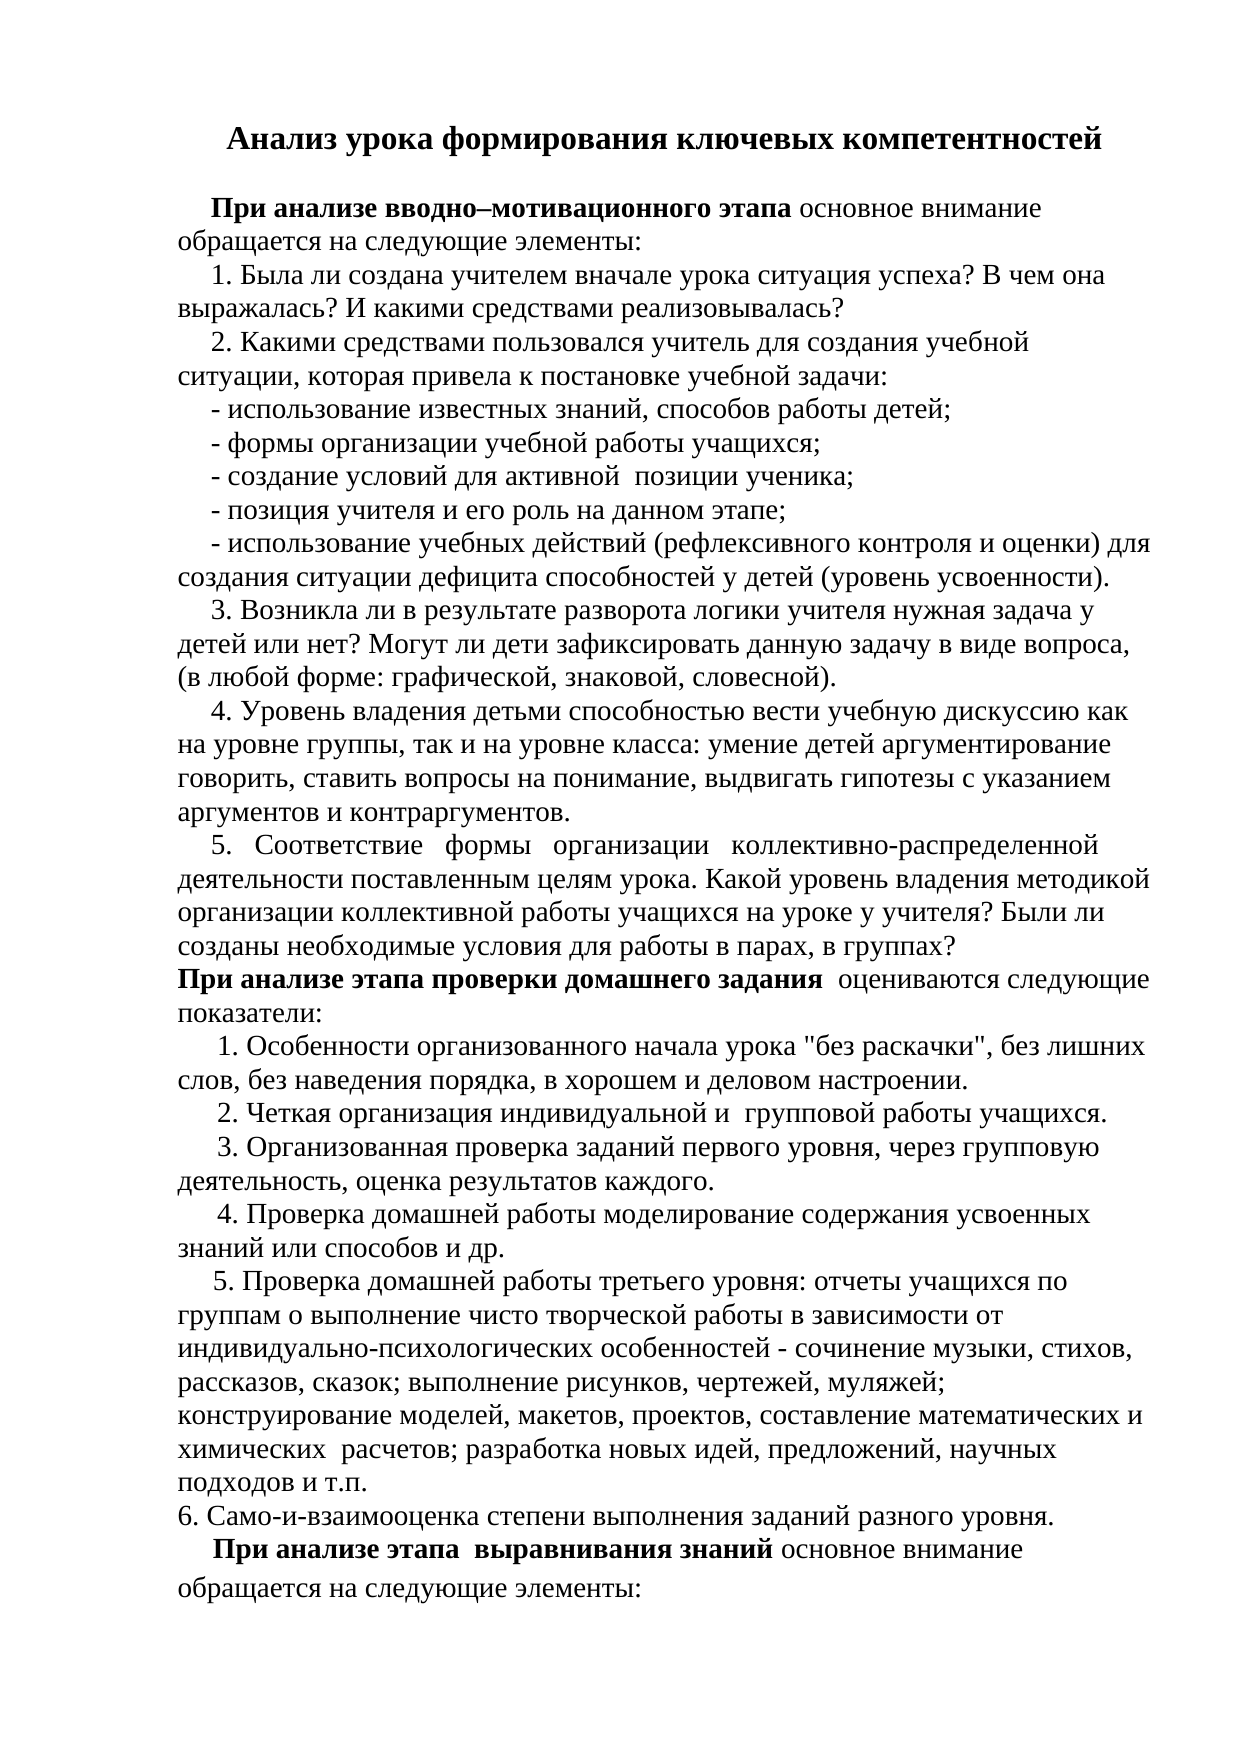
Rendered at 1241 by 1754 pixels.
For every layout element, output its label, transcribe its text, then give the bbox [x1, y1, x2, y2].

text 5. Соответствие формы организации коллективно-распределенной деятельности поставленным целям урока. Какой уровень владения методикой организации коллективной работы учащихся на уроке у учителя? Были ли созданы необходимые условия для работы в парах, в группах? [177, 827, 1152, 961]
text 3. Возникла ли в результате разворота логики учителя нужная задача у детей или нет? Могут ли дети зафиксировать данную задачу в виде вопроса, (в любой форме: графической, знаковой, словесной). [177, 592, 1152, 693]
text 5. Проверка домашней работы третьего уровня: отчеты учащихся по группам о выполнение чисто творческой работы в зависимости от индивидуально-психологических особенностей - сочинение музыки, стихов, рассказов, сказок; выполнение рисунков, чертежей, муляжей; конструирование моделей, макетов, проектов, составление математических и химических расчетов; разработка новых идей, предложений, научных подходов и т.п. [177, 1263, 1152, 1498]
text - позиция учителя и его роль на данном этапе; [177, 492, 1152, 525]
text - формы организации учебной работы учащихся; [177, 425, 1152, 458]
text 4. Уровень владения детьми способностью вести учебную дискуссию как на уровне группы, так и на уровне класса: умение детей аргументирование говорить, ставить вопросы на понимание, выдвигать гипотезы с указанием аргументов и контраргументов. [177, 693, 1152, 827]
text 2. Какими средствами пользовался учитель для создания учебной ситуации, которая привела к постановке учебной задачи: [177, 324, 1152, 391]
text 2. Четкая организация индивидуальной и групповой работы учащихся. [177, 1096, 1152, 1129]
text 1. Была ли создана учителем вначале урока ситуация успеха? В чем она выражалась? И какими средствами реализовывалась? [177, 257, 1152, 324]
text 4. Проверка домашней работы моделирование содержания усвоенных знаний или способов и др. [177, 1196, 1152, 1263]
text 3. Организованная проверка заданий первого уровня, через групповую деятельность, оценка результатов каждого. [177, 1129, 1152, 1196]
text При анализе этапа проверки домашнего задания оцениваются следующие показатели: [177, 961, 1152, 1028]
text - использование учебных действий (рефлексивного контроля и оценки) для создания ситуации дефицита способностей у детей (уровень усвоенности). [177, 525, 1152, 592]
subtitle Анализ урока формирования ключевых компетентностей [177, 118, 1152, 156]
text - создание условий для активной позиции ученика; [177, 458, 1152, 492]
text 6. Само-и-взаимооценка степени выполнения заданий разного уровня. [177, 1498, 1152, 1532]
text - использование известных знаний, способов работы детей; [177, 391, 1152, 425]
text При анализе этапа выравнивания знаний основное внимание обращается на следующие элементы: [177, 1532, 1152, 1604]
text 1. Особенности организованного начала урока "без раскачки", без лишних слов, без наведения порядка, в хорошем и деловом настроении. [177, 1028, 1152, 1096]
text При анализе вводно–мотивационного этапа основное внимание обращается на следующие элементы: [177, 190, 1152, 257]
